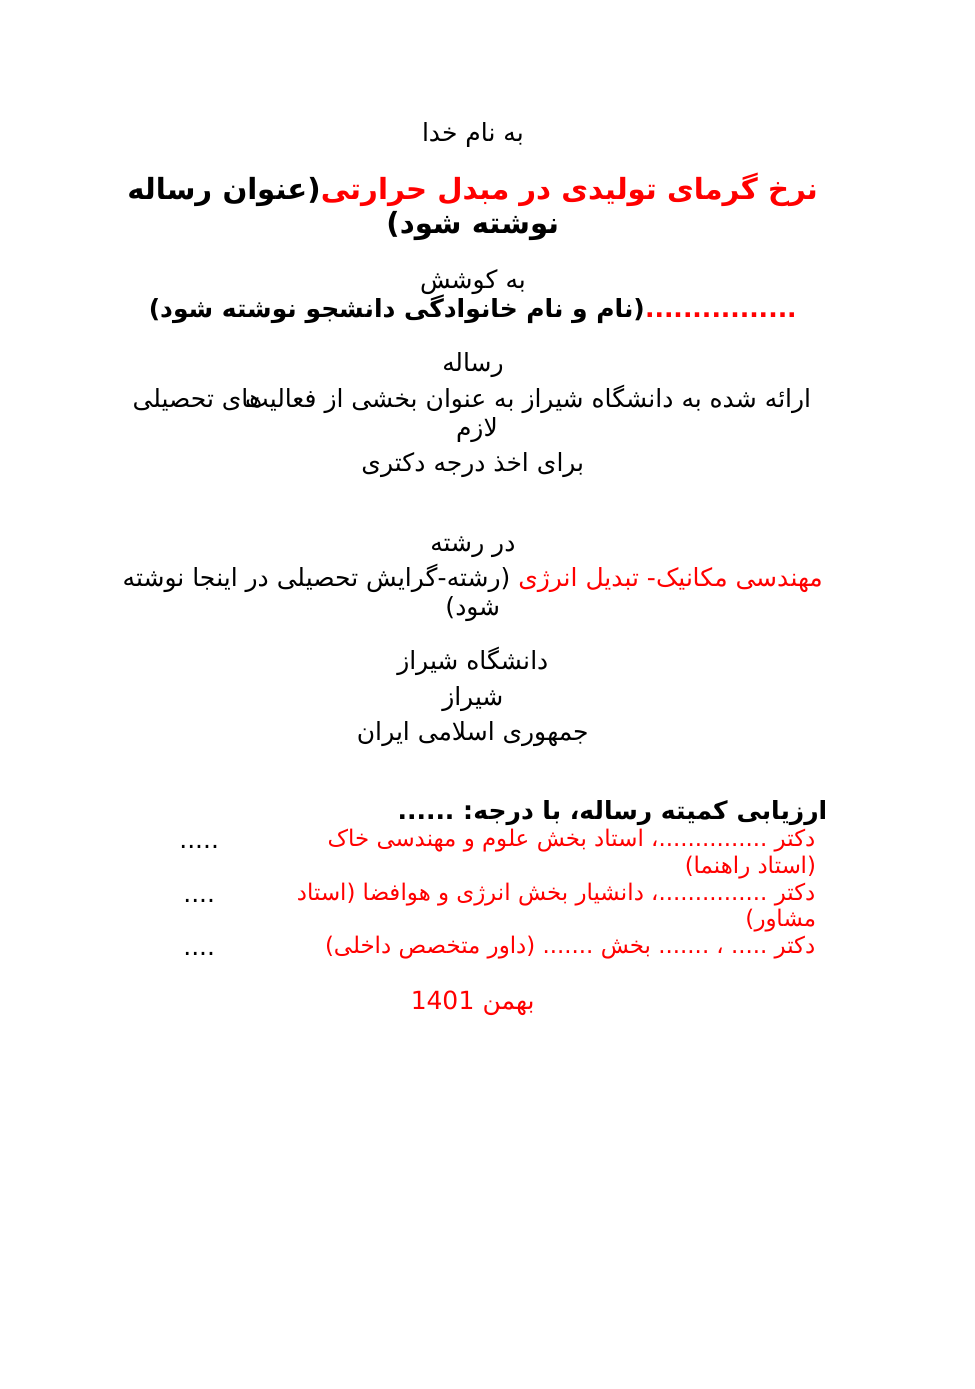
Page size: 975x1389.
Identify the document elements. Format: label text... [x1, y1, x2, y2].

text ارزیابی کمیته رساله، با درجه: ...... [114, 796, 827, 826]
text نرخ گرمای تولیدی در مبدل حرارتی(عنوان رساله نوشته شود) [118, 172, 827, 240]
text بهمن 1401 [118, 986, 827, 1016]
table_cell دکتر ...............، دانشیار بخش انرژی و هوافضا (استاد مشاور) [280, 879, 827, 932]
table_cell دکتر ..... ، ....... بخش ....... (داور متخصص داخلی) [280, 932, 827, 961]
text ................(نام و نام خانوادگی دانشجو نوشته شود) [118, 294, 827, 323]
table_header دکتر ...............، استاد بخش علوم و مهندسی خاک (استاد راهنما) [280, 826, 827, 879]
text مهندسی مکانیک- تبدیل انرژی (رشته-گرایش تحصیلی در اینجا نوشته شود) [118, 563, 827, 621]
